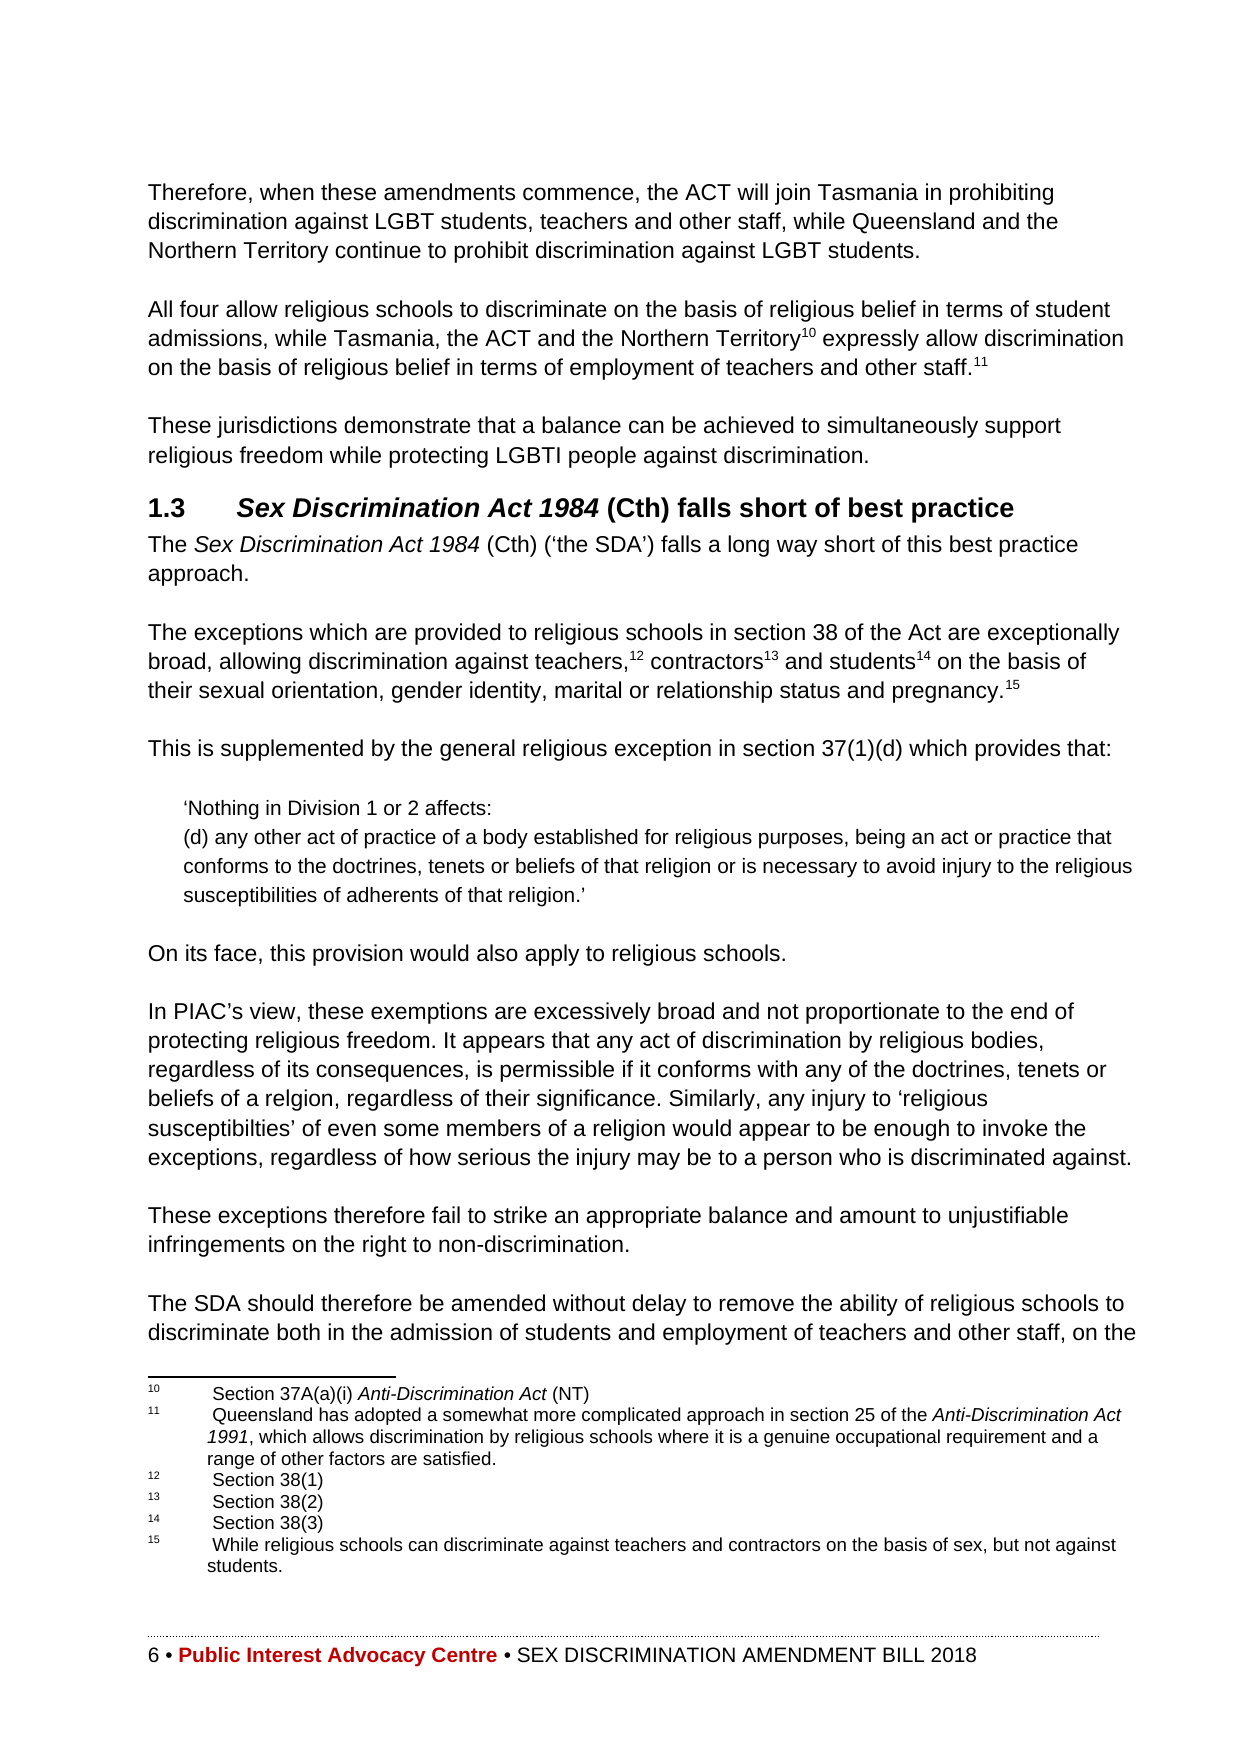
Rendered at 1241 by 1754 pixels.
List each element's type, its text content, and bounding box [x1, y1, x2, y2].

text The Sex Discrimination Act 1984 (Cth) (‘the SDA’) falls a long way short of this best practice approach. [148, 529, 1137, 588]
text This is supplemented by the general religious exception in section 37(1)(d) which provides that: [148, 733, 1137, 763]
text Therefore, when these amendments commence, the ACT will join Tasmania in prohibiting discrimination against LGBT students, teachers and other staff, while Queensland and the Northern Territory continue to prohibit discrimination against LGBT students. [148, 177, 1137, 265]
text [148, 1288, 1137, 1346]
text These exceptions therefore fail to strike an appropriate balance and amount to unjustifiable infringements on the right to non-discrimination. [148, 1200, 1137, 1258]
text On its face, this provision would also apply to religious schools. [148, 938, 1137, 967]
text These jurisdictions demonstrate that a balance can be achieved to simultaneously support religious freedom while protecting LGBTI people against discrimination. [148, 411, 1137, 469]
subtitle Sex Discrimination Act 1984 (Cth) falls short of best practice [148, 494, 1137, 523]
text In PIAC’s view, these exemptions are excessively broad and not proportionate to the end of protecting religious freedom. It appears that any act of discrimination by religious bodies, regardless of its consequences, is permissible if it conforms with any of the doctrines, tenets or beliefs of a relgion, regardless of their significance. Similarly, any injury to ‘religious susceptibilties’ of even some members of a religion would appear to be enough to invoke the exceptions, regardless of how serious the injury may be to a person who is discriminated against. [148, 996, 1137, 1171]
text The exceptions which are provided to religious schools in section 38 of the Act are exceptionally broad, allowing discrimination against teachers, contractors and students on the basis of their sexual orientation, gender identity, marital or relationship status and pregnancy. [148, 617, 1137, 704]
text All four allow religious schools to discriminate on the basis of religious belief in terms of student admissions, while Tasmania, the ACT and the Northern Territory expressly allow discrimination on the basis of religious belief in terms of employment of teachers and other staff. [148, 294, 1137, 381]
text (d) any other act of practice of a body established for religious purposes, being an act or practice that conforms to the doctrines, tenets or beliefs of that religion or is necessary to avoid injury to the religious susceptibilities of adherents of that religion.’ [183, 821, 1137, 908]
text ‘Nothing in Division 1 or 2 affects: [183, 792, 1137, 821]
